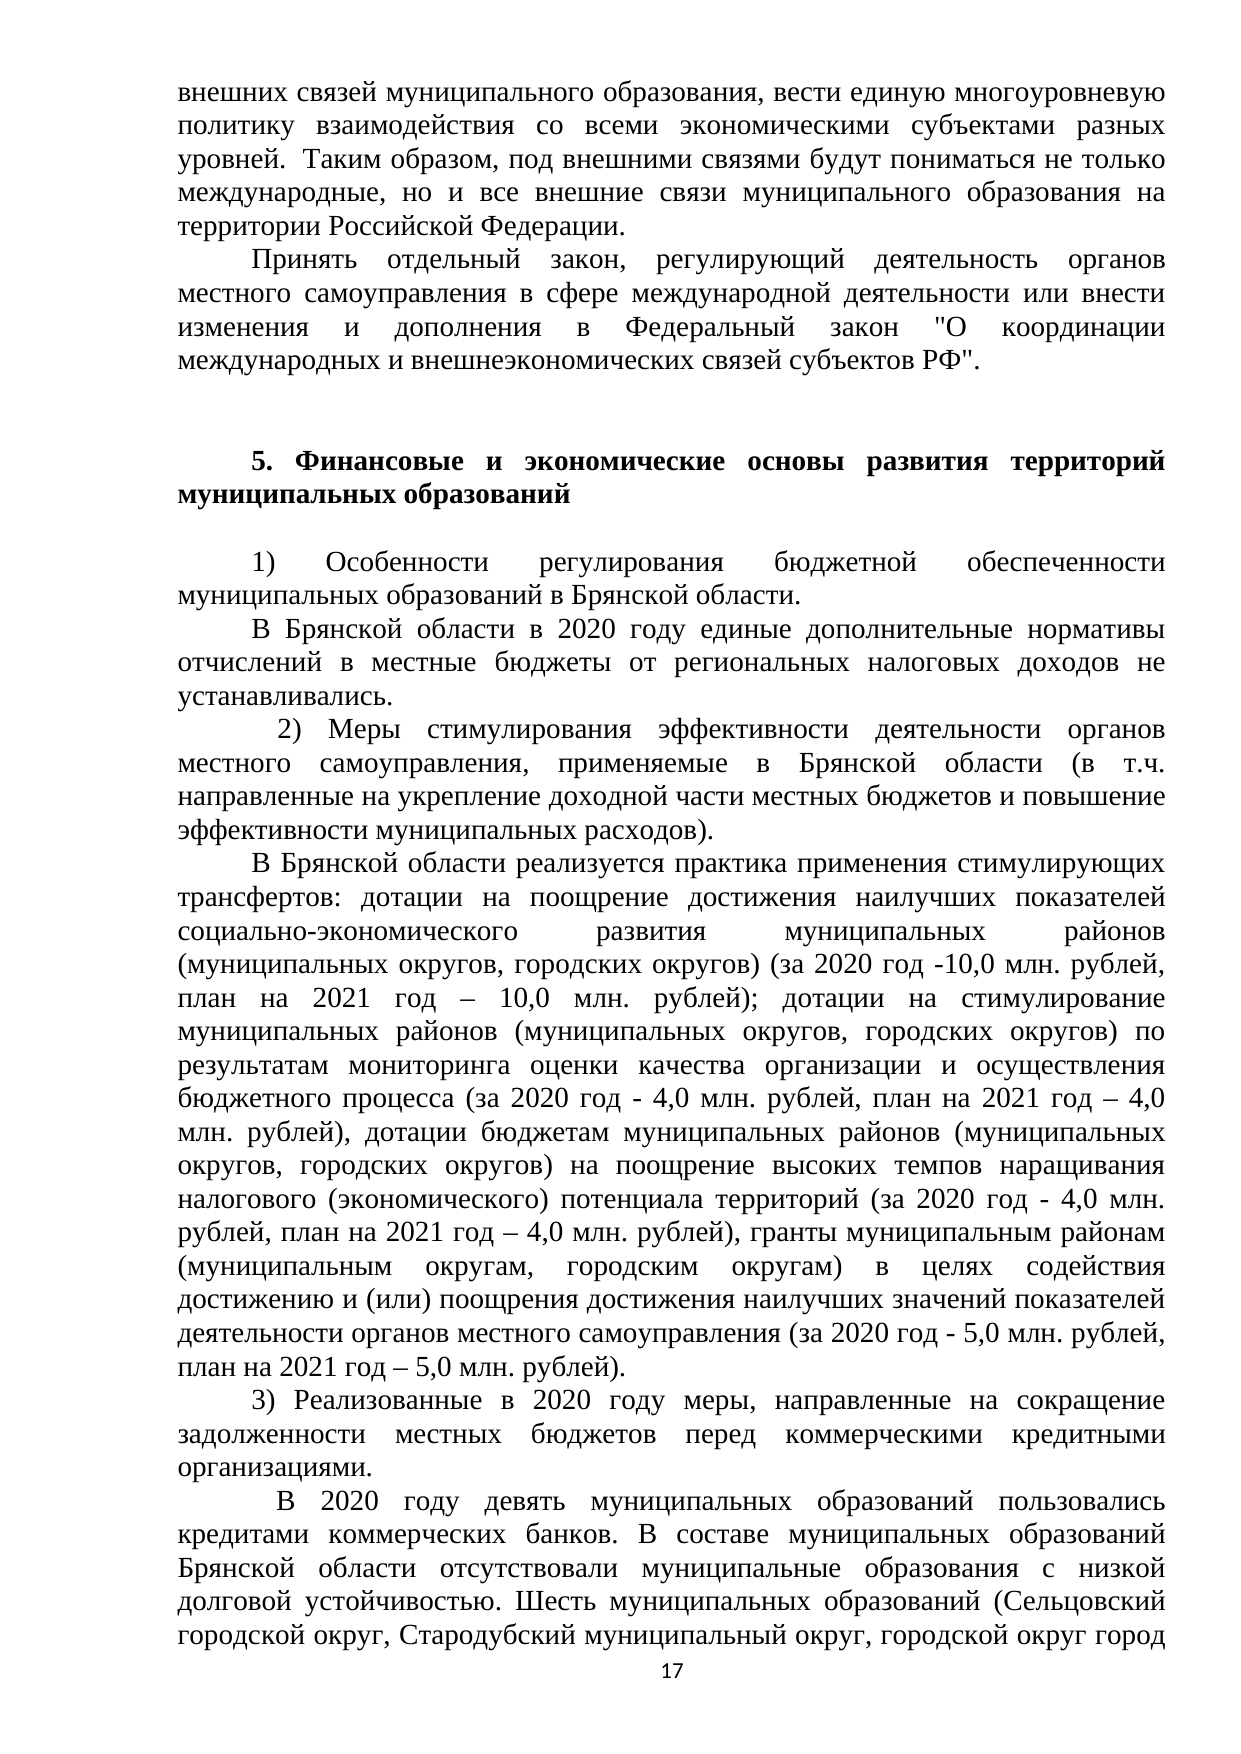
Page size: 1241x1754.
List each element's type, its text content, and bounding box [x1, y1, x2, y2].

text 1) Особенности регулирования бюджетной обеспеченности муниципальных образований в Брянской области. [177, 544, 1166, 611]
text 3) Реализованные в 2020 году меры, направленные на сокращение задолженности местных бюджетов перед коммерческими кредитными организациями. [177, 1382, 1166, 1483]
text Принять отдельный закон, регулирующий деятельность органов местного самоуправления в сфере международной деятельности или внести изменения и дополнения в Федеральный закон "О координации международных и внешнеэкономических связей субъектов РФ". [177, 242, 1166, 376]
text 2) Меры стимулирования эффективности деятельности органов местного самоуправления, применяемые в Брянской области (в т.ч. направленные на укрепление доходной части местных бюджетов и повышение эффективности муниципальных расходов). [177, 711, 1166, 846]
text В Брянской области реализуется практика применения стимулирующих трансфертов: дотации на поощрение достижения наилучших показателей социально-экономического развития муниципальных районов (муниципальных округов, городских округов) (за 2020 год -10,0 млн. рублей, план на 2021 год – 10,0 млн. рублей); дотации на стимулирование муниципальных районов (муниципальных округов, городских округов) по результатам мониторинга оценки качества организации и осуществления бюджетного процесса (за 2020 год - 4,0 млн. рублей, план на 2021 год – 4,0 млн. рублей), дотации бюджетам муниципальных районов (муниципальных округов, городских округов) на поощрение высоких темпов наращивания налогового (экономического) потенциала территорий (за 2020 год - 4,0 млн. рублей, план на 2021 год – 4,0 млн. рублей), гранты муниципальным районам (муниципальным округам, городским округам) в целях содействия достижению и (или) поощрения достижения наилучших значений показателей деятельности органов местного самоуправления (за 2020 год - 5,0 млн. рублей, план на 2021 год – 5,0 млн. рублей). [177, 846, 1166, 1382]
text В Брянской области в 2020 году единые дополнительные нормативы отчислений в местные бюджеты от региональных налоговых доходов не устанавливались. [177, 611, 1166, 711]
text 5. Финансовые и экономические основы развития территорий муниципальных образований [177, 443, 1166, 510]
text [177, 1483, 1166, 1651]
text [177, 74, 1166, 242]
